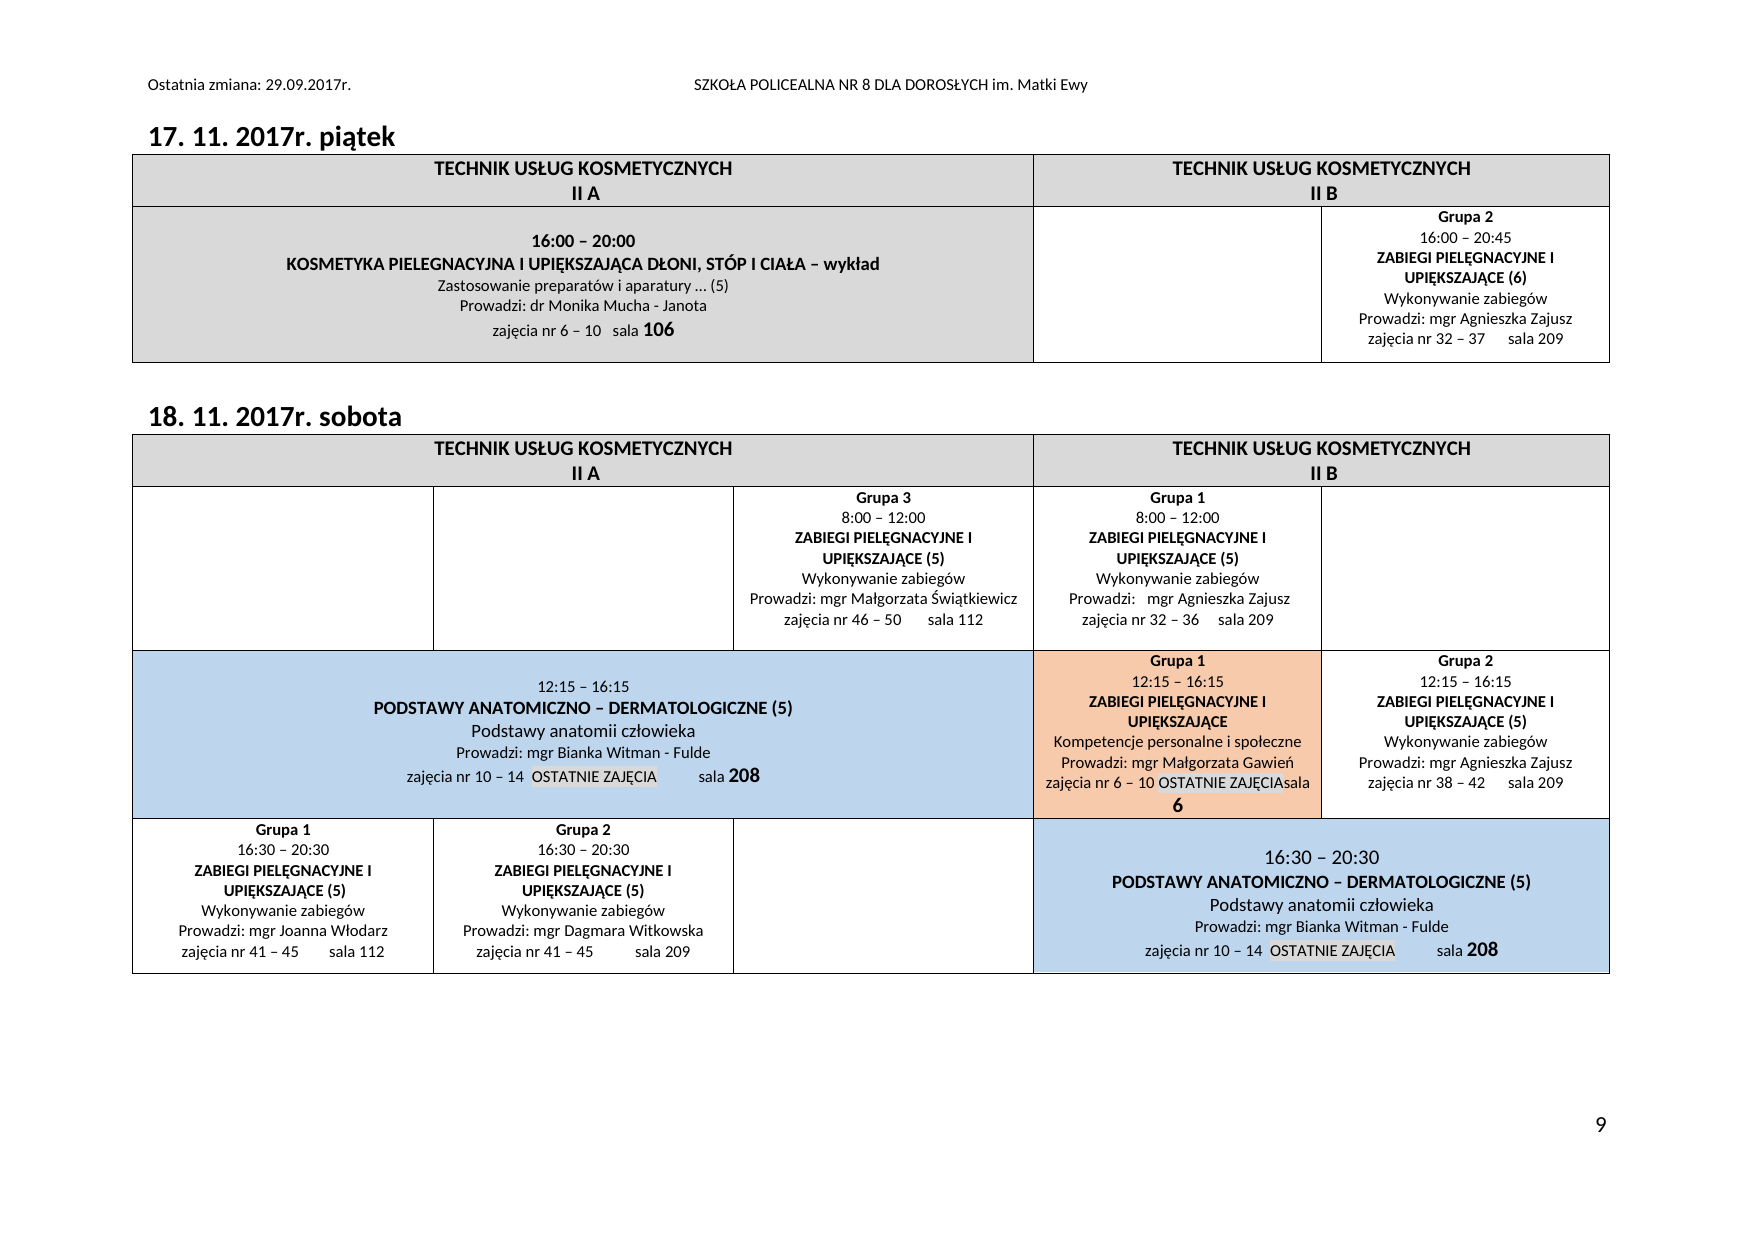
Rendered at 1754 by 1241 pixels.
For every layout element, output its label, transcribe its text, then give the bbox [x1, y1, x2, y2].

table_cell [133, 487, 433, 649]
table_header TECHNIK USŁUG KOSMETYCZNYCH II B [1034, 435, 1609, 486]
table_header TECHNIK USŁUG KOSMETYCZNYCH II A [133, 435, 1033, 486]
table_cell Grupa 3 8:00 – 12:00 ZABIEGI PIELĘGNACYJNE I UPIĘKSZAJĄCE (5) Wykonywanie zabiegów Prowadzi: mgr Małgorzata Świątkiewicz zajęcia nr 46 – 50 sala 112 [734, 487, 1033, 649]
table_cell Grupa 2 16:00 – 20:45 ZABIEGI PIELĘGNACYJNE I UPIĘKSZAJĄCE (6) Wykonywanie zabiegów Prowadzi: mgr Agnieszka Zajusz zajęcia nr 32 – 37 sala 209 [1322, 207, 1609, 362]
table_cell 16:00 – 20:00 KOSMETYKA PIELEGNACYJNA I UPIĘKSZAJĄCA DŁONI, STÓP I CIAŁA – wykład Zastosowanie preparatów i aparatury … (5) Prowadzi: dr Monika Mucha - Janota zajęcia nr 6 – 10 sala 106 [133, 207, 1033, 362]
table_cell [1322, 487, 1609, 649]
text 17. 11. 2017r. piątek [148, 118, 1606, 154]
table_header TECHNIK USŁUG KOSMETYCZNYCH II A [133, 155, 1033, 206]
table_cell 12:15 – 16:15 PODSTAWY ANATOMICZNO – DERMATOLOGICZNE (5) Podstawy anatomii człowieka Prowadzi: mgr Bianka Witman - Fulde zajęcia nr 10 – 14 OSTATNIE ZAJĘCIA sala 208 [133, 651, 1033, 818]
table_cell [1034, 207, 1321, 362]
table_cell Grupa 1 8:00 – 12:00 ZABIEGI PIELĘGNACYJNE I UPIĘKSZAJĄCE (5) Wykonywanie zabiegów Prowadzi: mgr Agnieszka Zajusz zajęcia nr 32 – 36 sala 209 [1034, 487, 1321, 649]
table_cell Grupa 1 12:15 – 16:15 ZABIEGI PIELĘGNACYJNE I UPIĘKSZAJĄCE Kompetencje personalne i społeczne Prowadzi: mgr Małgorzata Gawień zajęcia nr 6 – 10 OSTATNIE ZAJĘCIAsala 6 [1034, 651, 1321, 818]
table_cell [734, 819, 1033, 972]
text 18. 11. 2017r. sobota [148, 398, 1606, 434]
table_cell Grupa 1 16:30 – 20:30 ZABIEGI PIELĘGNACYJNE I UPIĘKSZAJĄCE (5) Wykonywanie zabiegów Prowadzi: mgr Joanna Włodarz zajęcia nr 41 – 45 sala 112 [133, 819, 433, 972]
table_header TECHNIK USŁUG KOSMETYCZNYCH II B [1034, 155, 1609, 206]
table_cell Grupa 2 16:30 – 20:30 ZABIEGI PIELĘGNACYJNE I UPIĘKSZAJĄCE (5) Wykonywanie zabiegów Prowadzi: mgr Dagmara Witkowska zajęcia nr 41 – 45 sala 209 [434, 819, 733, 972]
table_cell [434, 487, 733, 649]
table_cell Grupa 2 12:15 – 16:15 ZABIEGI PIELĘGNACYJNE I UPIĘKSZAJĄCE (5) Wykonywanie zabiegów Prowadzi: mgr Agnieszka Zajusz zajęcia nr 38 – 42 sala 209 [1322, 651, 1609, 818]
table_cell 16:30 – 20:30 PODSTAWY ANATOMICZNO – DERMATOLOGICZNE (5) Podstawy anatomii człowieka Prowadzi: mgr Bianka Witman - Fulde zajęcia nr 10 – 14 OSTATNIE ZAJĘCIA sala 208 [1034, 819, 1609, 972]
